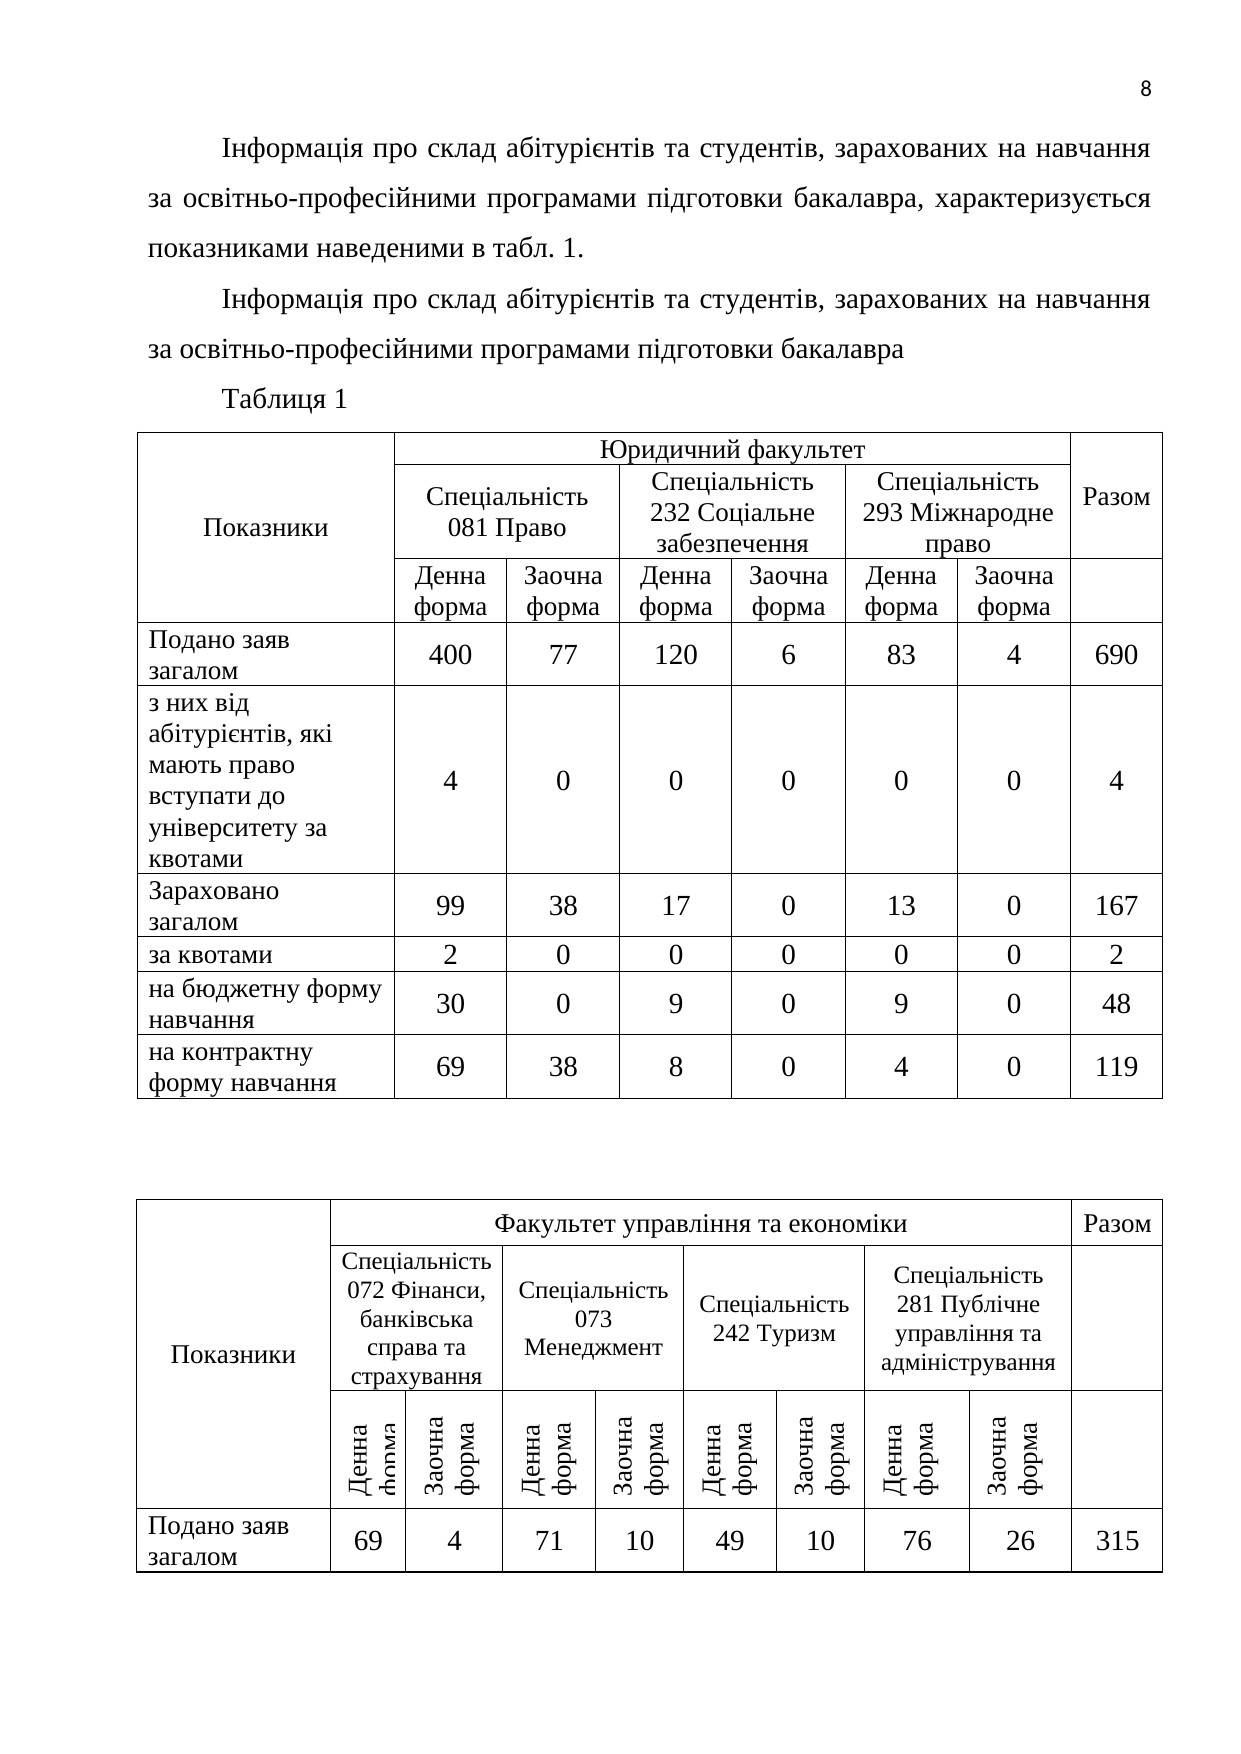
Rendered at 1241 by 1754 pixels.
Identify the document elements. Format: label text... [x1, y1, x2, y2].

table_cell Заочна форма [777, 1391, 864, 1508]
table_cell 49 [684, 1509, 776, 1571]
table_header Факультет управління та економіки [331, 1200, 1071, 1245]
table_cell Спеціальність 232 Соціальне забезпечення [620, 465, 845, 558]
table_cell 71 [503, 1509, 595, 1571]
table_cell 69 [395, 1035, 506, 1097]
table_cell 0 [732, 937, 845, 971]
table_cell 0 [958, 937, 1070, 971]
table_cell 0 [620, 937, 731, 971]
table_cell 400 [395, 623, 506, 685]
table_cell 69 [331, 1509, 405, 1571]
table_cell Спеціальність 293 Міжнародне право [846, 465, 1070, 558]
table_cell [1072, 1246, 1162, 1390]
table_cell 167 [1071, 874, 1162, 936]
table_cell Заочна форма [406, 1391, 502, 1508]
table_cell Денна форма [865, 1391, 969, 1508]
table_cell 10 [777, 1509, 864, 1571]
table_cell 0 [620, 686, 731, 873]
table_cell 4 [958, 623, 1070, 685]
text Інформація про склад абітурієнтів та студентів, зарахованих на навчання за освітньо-професійними програмами підготовки бакалавра, характеризується показниками наведеними в табл. 1. [148, 130, 1152, 264]
table_cell Денна форма [395, 559, 506, 622]
table_cell 120 [620, 623, 731, 685]
table_cell з них від абітурієнтів, які мають право вступати до університету за квотами [138, 686, 394, 873]
table_cell Денна форма [846, 559, 957, 622]
table_cell 0 [732, 1035, 845, 1097]
table_cell Денна форма [684, 1391, 776, 1508]
table_cell [1071, 559, 1162, 622]
table_cell 0 [958, 972, 1070, 1034]
table_cell Заочна форма [596, 1391, 683, 1508]
table_cell Спеціальність 281 Публічне управління та адміністрування [865, 1246, 1071, 1390]
table_cell Спеціальність 072 Фінанси, банківська справа та страхування [331, 1246, 502, 1390]
table_cell [1072, 1391, 1162, 1508]
table_cell 76 [865, 1509, 969, 1571]
table_cell 38 [507, 874, 619, 936]
table_cell 38 [507, 1035, 619, 1097]
table_cell 13 [846, 874, 957, 936]
table_cell Заочна форма [958, 559, 1070, 622]
table_header Юридичний факультет [395, 433, 1070, 464]
table_cell 315 [1072, 1509, 1162, 1571]
table_cell 4 [846, 1035, 957, 1097]
table_cell 9 [846, 972, 957, 1034]
table_cell Спеціальність 073 Менеджмент [503, 1246, 683, 1390]
table_cell 99 [395, 874, 506, 936]
table_cell Заочна форма [970, 1391, 1071, 1508]
table_cell Денна форма [503, 1391, 595, 1508]
table_cell 4 [406, 1509, 502, 1571]
table_cell 690 [1071, 623, 1162, 685]
table_cell 2 [395, 937, 506, 971]
table_cell 0 [846, 937, 957, 971]
table_cell 48 [1071, 972, 1162, 1034]
table_cell Подано заяв загалом [138, 623, 394, 685]
table_header Показники [137, 1200, 330, 1508]
table_cell 0 [507, 972, 619, 1034]
table_cell 83 [846, 623, 957, 685]
table_cell Денна форма [620, 559, 731, 622]
table_cell Зараховано загалом [138, 874, 394, 936]
text Інформація про склад абітурієнтів та студентів, зарахованих на навчання за освітньо-професійними програмами підготовки бакалавра [148, 281, 1152, 364]
table_cell 0 [958, 686, 1070, 873]
table_cell 0 [846, 686, 957, 873]
table_header Разом [1072, 1200, 1162, 1245]
table_cell 0 [732, 972, 845, 1034]
text Таблиця 1 [148, 381, 1152, 415]
table_cell Подано заяв загалом [137, 1509, 330, 1571]
table_cell 0 [958, 874, 1070, 936]
table_cell 4 [1071, 686, 1162, 873]
table_cell 0 [732, 874, 845, 936]
table_cell 119 [1071, 1035, 1162, 1097]
table_cell Денна форма [331, 1391, 405, 1508]
table_header Показники [138, 433, 394, 622]
table_cell 26 [970, 1509, 1071, 1571]
table_cell Заочна форма [732, 559, 845, 622]
table_cell 10 [596, 1509, 683, 1571]
table_cell 0 [507, 686, 619, 873]
table_cell 17 [620, 874, 731, 936]
table_cell на контрактну форму навчання [138, 1035, 394, 1097]
table_cell 6 [732, 623, 845, 685]
table_cell Спеціальність 242 Туризм [684, 1246, 864, 1390]
table_cell 0 [732, 686, 845, 873]
table_cell 4 [395, 686, 506, 873]
table_cell за квотами [138, 937, 394, 971]
table_cell 0 [958, 1035, 1070, 1097]
table_header Разом [1071, 433, 1162, 558]
table_cell Заочна форма [507, 559, 619, 622]
table_cell 77 [507, 623, 619, 685]
table_cell 2 [1071, 937, 1162, 971]
table_cell 30 [395, 972, 506, 1034]
table_cell 8 [620, 1035, 731, 1097]
table_cell 9 [620, 972, 731, 1034]
table_cell Спеціальність 081 Право [395, 465, 619, 558]
table_cell на бюджетну форму навчання [138, 972, 394, 1034]
table_cell 0 [507, 937, 619, 971]
